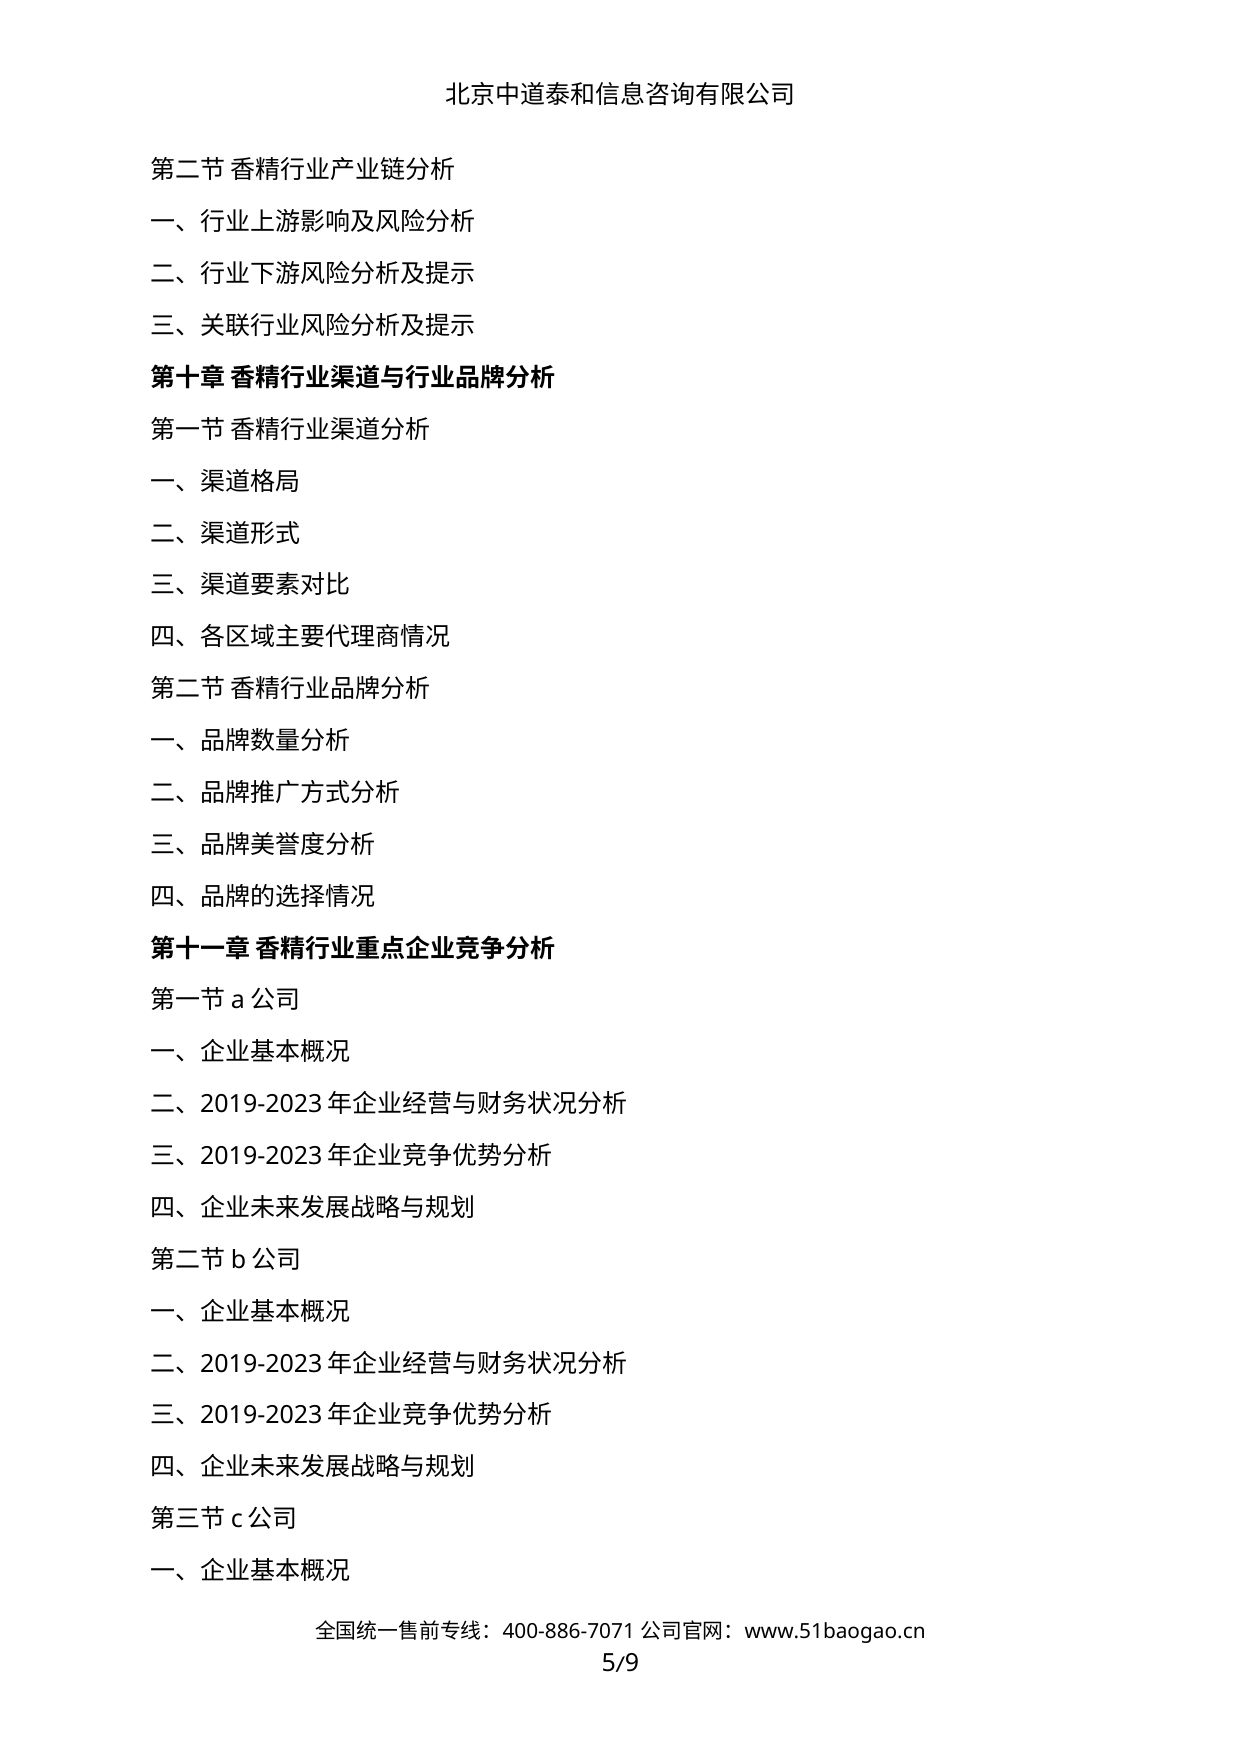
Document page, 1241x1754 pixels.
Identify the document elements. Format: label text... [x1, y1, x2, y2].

text 一、渠道格局 [150, 461, 1090, 497]
text 二、2019-2023年企业经营与财务状况分析 [150, 1084, 1090, 1120]
text 二、行业下游风险分析及提示 [150, 254, 1090, 290]
text 第二节 香精行业品牌分析 [150, 669, 1090, 705]
text 四、品牌的选择情况 [150, 876, 1090, 912]
text 第十章 香精行业渠道与行业品牌分析 [150, 357, 1090, 394]
text 第二节 b公司 [150, 1239, 1090, 1276]
text 第一节 a公司 [150, 980, 1090, 1016]
text 三、品牌美誉度分析 [150, 824, 1090, 861]
text 三、关联行业风险分析及提示 [150, 306, 1090, 342]
text 四、各区域主要代理商情况 [150, 617, 1090, 653]
text 二、品牌推广方式分析 [150, 772, 1090, 809]
text 一、企业基本概况 [150, 1291, 1090, 1327]
text 一、企业基本概况 [150, 1032, 1090, 1068]
text 第三节 c公司 [150, 1499, 1090, 1535]
text 第二节 香精行业产业链分析 [150, 150, 1090, 186]
text 四、企业未来发展战略与规划 [150, 1187, 1090, 1224]
text 一、企业基本概况 [150, 1551, 1090, 1587]
text 一、行业上游影响及风险分析 [150, 202, 1090, 238]
text 三、渠道要素对比 [150, 565, 1090, 601]
text 二、2019-2023年企业经营与财务状况分析 [150, 1343, 1090, 1379]
text 二、渠道形式 [150, 513, 1090, 549]
text 第十一章 香精行业重点企业竞争分析 [150, 928, 1090, 964]
text 四、企业未来发展战略与规划 [150, 1447, 1090, 1483]
text 一、品牌数量分析 [150, 721, 1090, 757]
text 三、2019-2023年企业竞争优势分析 [150, 1136, 1090, 1172]
text 三、2019-2023年企业竞争优势分析 [150, 1395, 1090, 1431]
text 第一节 香精行业渠道分析 [150, 409, 1090, 446]
